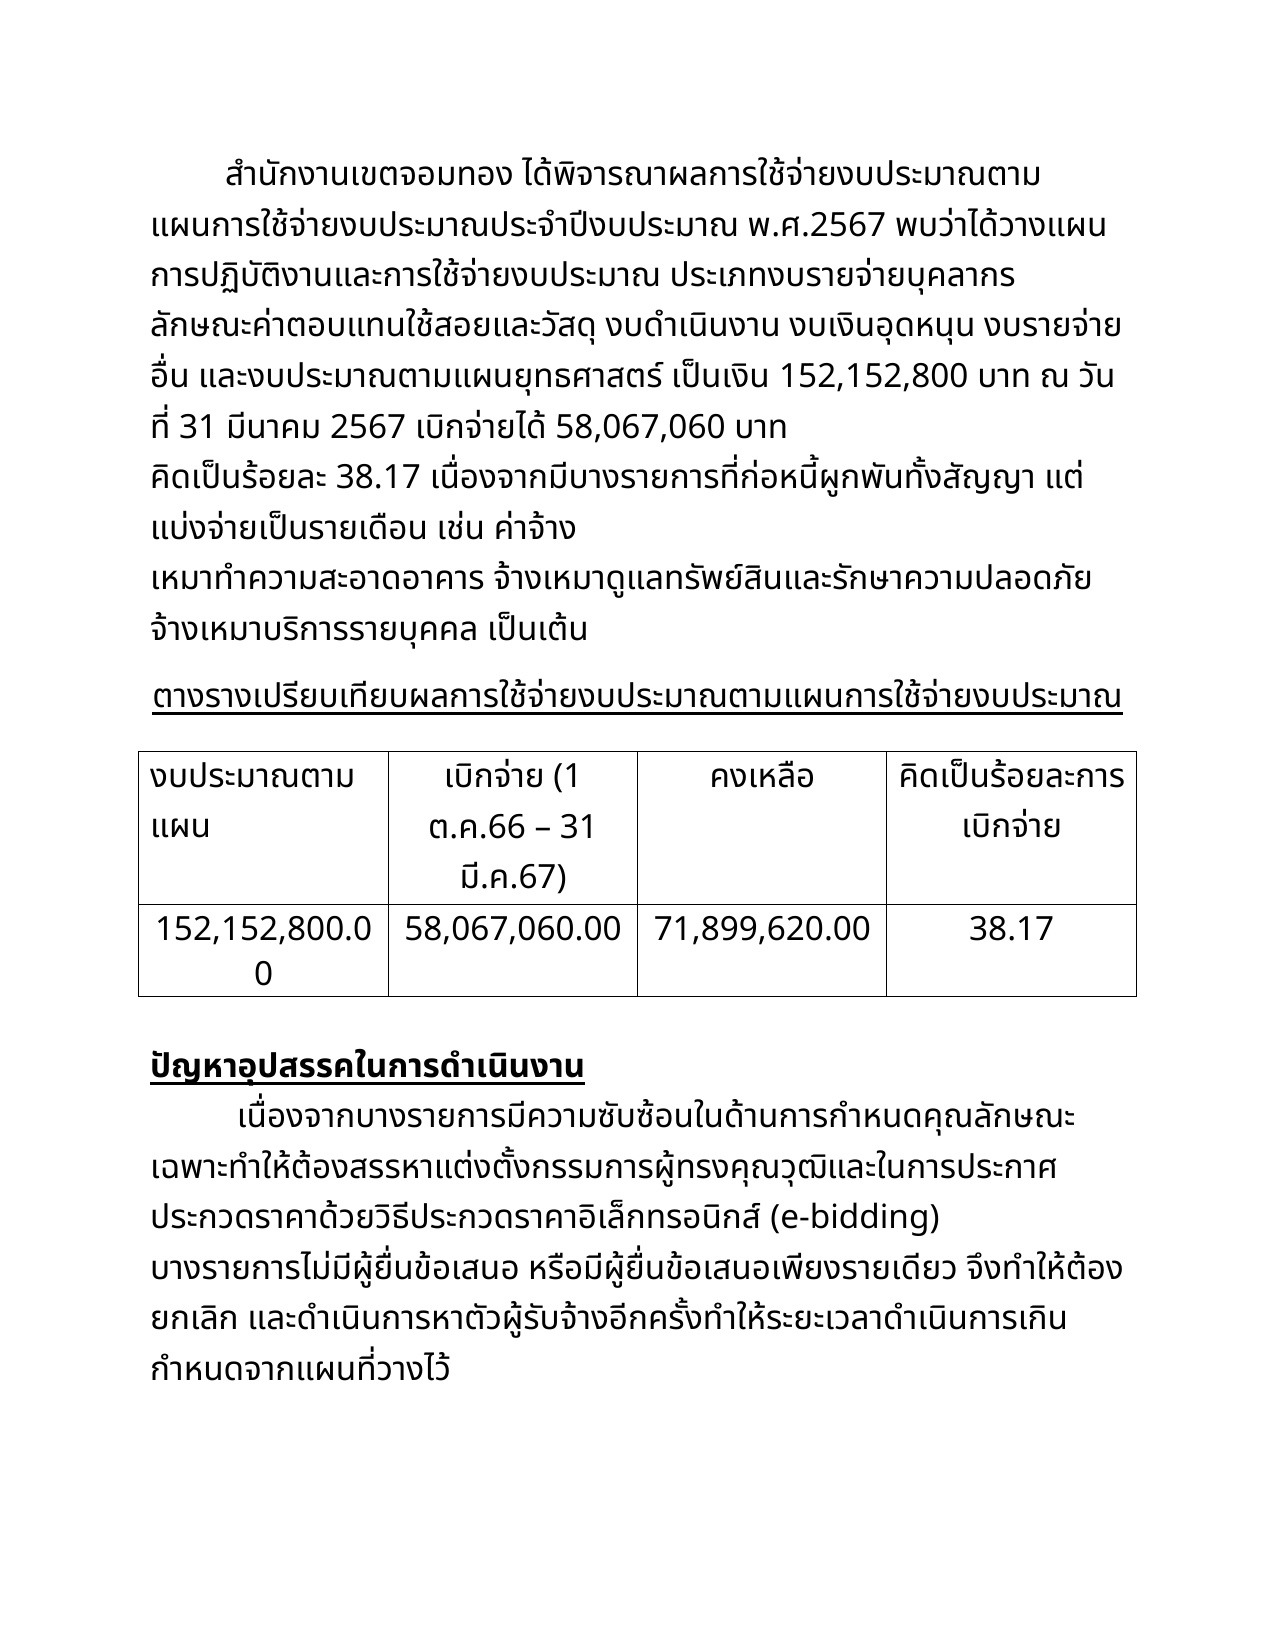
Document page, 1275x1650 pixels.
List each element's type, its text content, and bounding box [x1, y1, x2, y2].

table_header คิดเป็นร้อยละการเบิกจ่าย [887, 752, 1136, 904]
table_cell 152,152,800.00 [139, 905, 388, 996]
table_header คงเหลือ [638, 752, 886, 904]
table_cell 38.17 [887, 905, 1136, 996]
text ปัญหาอุปสรรคในการดำเนินงาน [150, 1042, 1125, 1092]
text สำนักงานเขตจอมทอง ได้พิจารณาผลการใช้จ่ายงบประมาณตามแผนการใช้จ่ายงบประมาณประจำปีงบประมาณ พ.ศ.2567 พบว่าได้วางแผนการปฏิบัติงานและการใช้จ่ายงบประมาณ ประเภทงบรายจ่ายบุคลากร ลักษณะค่าตอบแทนใช้สอยและวัสดุ งบดำเนินงาน งบเงินอุดหนุน งบรายจ่ายอื่น และงบประมาณตามแผนยุทธศาสตร์ เป็นเงิน 152,152,800 บาท ณ วันที่ 31 มีนาคม 2567 เบิกจ่ายได้ 58,067,060 บาท คิดเป็นร้อยละ 38.17 เนื่องจากมีบางรายการที่ก่อหนี้ผูกพันทั้งสัญญา แต่แบ่งจ่ายเป็นรายเดือน เช่น ค่าจ้าง เหมาทำความสะอาดอาคาร จ้างเหมาดูแลทรัพย์สินและรักษาความปลอดภัย จ้างเหมาบริการรายบุคคล เป็นเต้น [150, 150, 1125, 655]
table_cell 58,067,060.00 [389, 905, 637, 996]
text ตางรางเปรียบเทียบผลการใช้จ่ายงบประมาณตามแผนการใช้จ่ายงบประมาณ [150, 672, 1125, 722]
table_header งบประมาณตามแผน [139, 752, 388, 904]
table_header เบิกจ่าย (1 ต.ค.66 – 31 มี.ค.67) [389, 752, 637, 904]
table_cell 71,899,620.00 [638, 905, 886, 996]
text เนื่องจากบางรายการมีความซับซ้อนในด้านการกำหนดคุณลักษณะเฉพาะทำให้ต้องสรรหาแต่งตั้งกรรมการผู้ทรงคุณวุฒิและในการประกาศประกวดราคาด้วยวิธีประกวดราคาอิเล็กทรอนิกส์ (e-bidding) บางรายการไม่มีผู้ยื่นข้อเสนอ หรือมีผู้ยื่นข้อเสนอเพียงรายเดียว จึงทำให้ต้องยกเลิก และดำเนินการหาตัวผู้รับจ้างอีกครั้งทำให้ระยะเวลาดำเนินการเกินกำหนดจากแผนที่วางไว้ [150, 1092, 1125, 1395]
